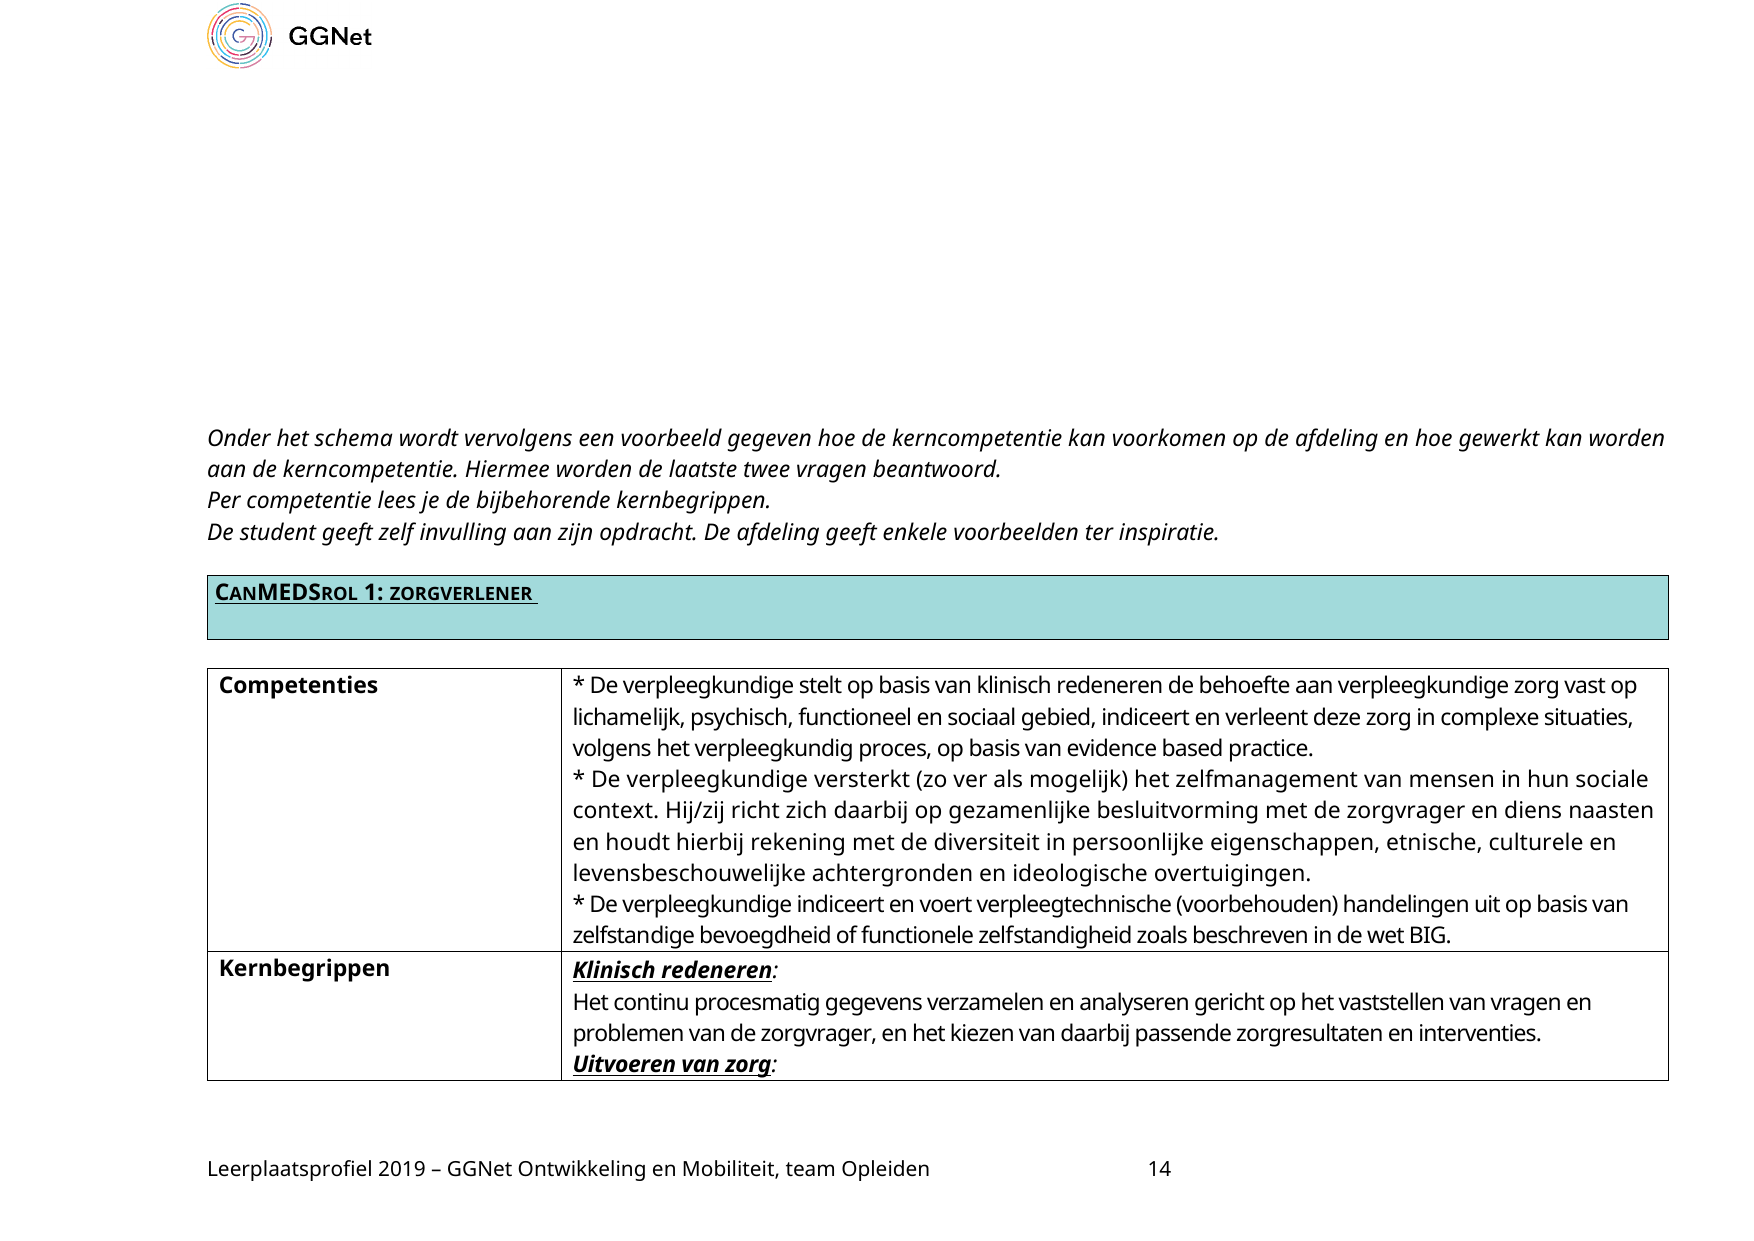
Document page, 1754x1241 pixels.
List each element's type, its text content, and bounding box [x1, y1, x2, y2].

table_header Competenties [208, 669, 561, 951]
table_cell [562, 952, 1668, 1080]
picture [206, 2, 372, 69]
table_cell Kernbegrippen [208, 952, 561, 1080]
table_header * De verpleegkundige stelt op basis van klinisch redeneren de behoefte aan verpleegkundige zorg vast op lichamelijk, psychisch, functioneel en sociaal gebied, indiceert en verleent deze zorg in complexe situaties, volgens het verpleegkundig proces, op basis van evidence based practice. * De verpleegkundige versterkt (zo ver als mogelijk) het zelfmanagement van mensen in hun sociale context. Hij/zij richt zich daarbij op gezamenlijke besluitvorming met de zorgvrager en diens naasten en houdt hierbij rekening met de diversiteit in persoonlijke eigenschappen, etnische, culturele en levensbeschouwelijke achtergronden en ideologische overtuigingen. * De verpleegkundige indiceert en voert verpleegtechnische (voorbehouden) handelingen uit op basis van zelfstandige bevoegdheid of functionele zelfstandigheid zoals beschreven in de wet BIG. [562, 669, 1668, 951]
text De student geeft zelf invulling aan zijn opdracht. De afdeling geeft enkele voorbeelden ter inspiratie. [207, 516, 1683, 547]
table_header CanMEDSrol 1: zorgverlener [208, 576, 1668, 639]
text Per competentie lees je de bijbehorende kernbegrippen. [207, 484, 1683, 516]
text Onder het schema wordt vervolgens een voorbeeld gegeven hoe de kerncompetentie kan voorkomen op de afdeling en hoe gewerkt kan worden aan de kerncompetentie. Hiermee worden de laatste twee vragen beantwoord. [207, 422, 1683, 484]
